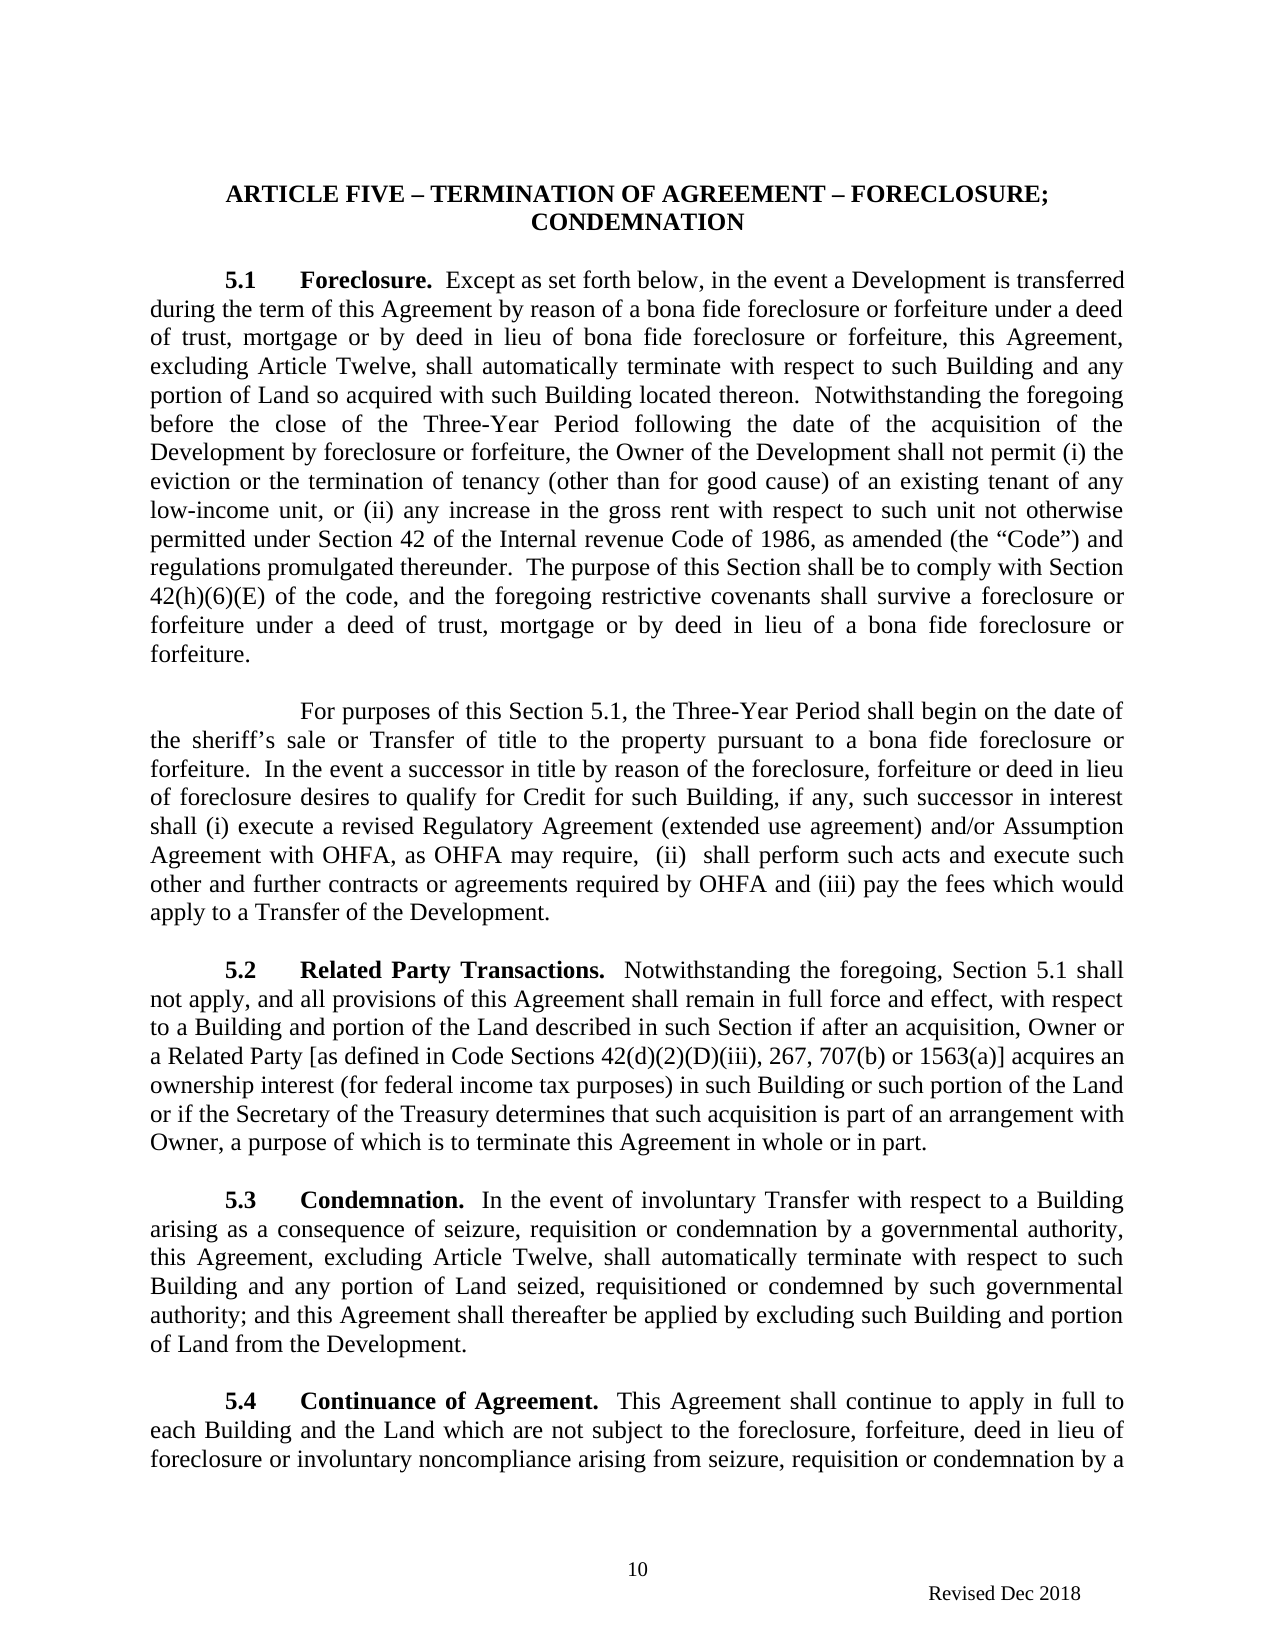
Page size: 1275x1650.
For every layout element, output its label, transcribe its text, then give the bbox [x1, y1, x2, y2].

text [150, 1386, 1125, 1472]
text 5.2 Related Party Transactions. Notwithstanding the foregoing, Section 5.1 shall not apply, and all provisions of this Agreement shall remain in full force and effect, with respect to a Building and portion of the Land described in such Section if after an acquisition, Owner or a Related Party [as defined in Code Sections 42(d)(2)(D)(iii), 267, 707(b) or 1563(a)] acquires an ownership interest (for federal income tax purposes) in such Building or such portion of the Land or if the Secretary of the Treasury determines that such acquisition is part of an arrangement with Owner, a purpose of which is to terminate this Agreement in whole or in part. [150, 955, 1125, 1156]
text 5.3 Condemnation. In the event of involuntary Transfer with respect to a Building arising as a consequence of seizure, requisition or condemnation by a governmental authority, this Agreement, excluding Article Twelve, shall automatically terminate with respect to such Building and any portion of Land seized, requisitioned or condemned by such governmental authority; and this Agreement shall thereafter be applied by excluding such Building and portion of Land from the Development. [150, 1185, 1125, 1357]
text For purposes of this Section 5.1, the Three-Year Period shall begin on the date of the sheriff’s sale or Transfer of title to the property pursuant to a bona fide foreclosure or forfeiture. In the event a successor in title by reason of the foreclosure, forfeiture or deed in lieu of foreclosure desires to qualify for Credit for such Building, if any, such successor in interest shall (i) execute a revised Regulatory Agreement (extended use agreement) and/or Assumption Agreement with OHFA, as OHFA may require, (ii) shall perform such acts and execute such other and further contracts or agreements required by OHFA and (iii) pay the fees which would apply to a Transfer of the Development. [150, 696, 1125, 926]
subtitle ARTICLE FIVE – TERMINATION OF AGREEMENT – FORECLOSURE; CONDEMNATION [150, 179, 1125, 236]
text 5.1 Foreclosure. Except as set forth below, in the event a Development is transferred during the term of this Agreement by reason of a bona fide foreclosure or forfeiture under a deed of trust, mortgage or by deed in lieu of bona fide foreclosure or forfeiture, this Agreement, excluding Article Twelve, shall automatically terminate with respect to such Building and any portion of Land so acquired with such Building located thereon. Notwithstanding the foregoing before the close of the Three-Year Period following the date of the acquisition of the Development by foreclosure or forfeiture, the Owner of the Development shall not permit (i) the eviction or the termination of tenancy (other than for good cause) of an existing tenant of any low-income unit, or (ii) any increase in the gross rent with respect to such unit not otherwise permitted under Section 42 of the Internal revenue Code of 1986, as amended (the “Code”) and regulations promulgated thereunder. The purpose of this Section shall be to comply with Section 42(h)(6)(E) of the code, and the foregoing restrictive covenants shall survive a foreclosure or forfeiture under a deed of trust, mortgage or by deed in lieu of a bona fide foreclosure or forfeiture. [150, 265, 1125, 667]
